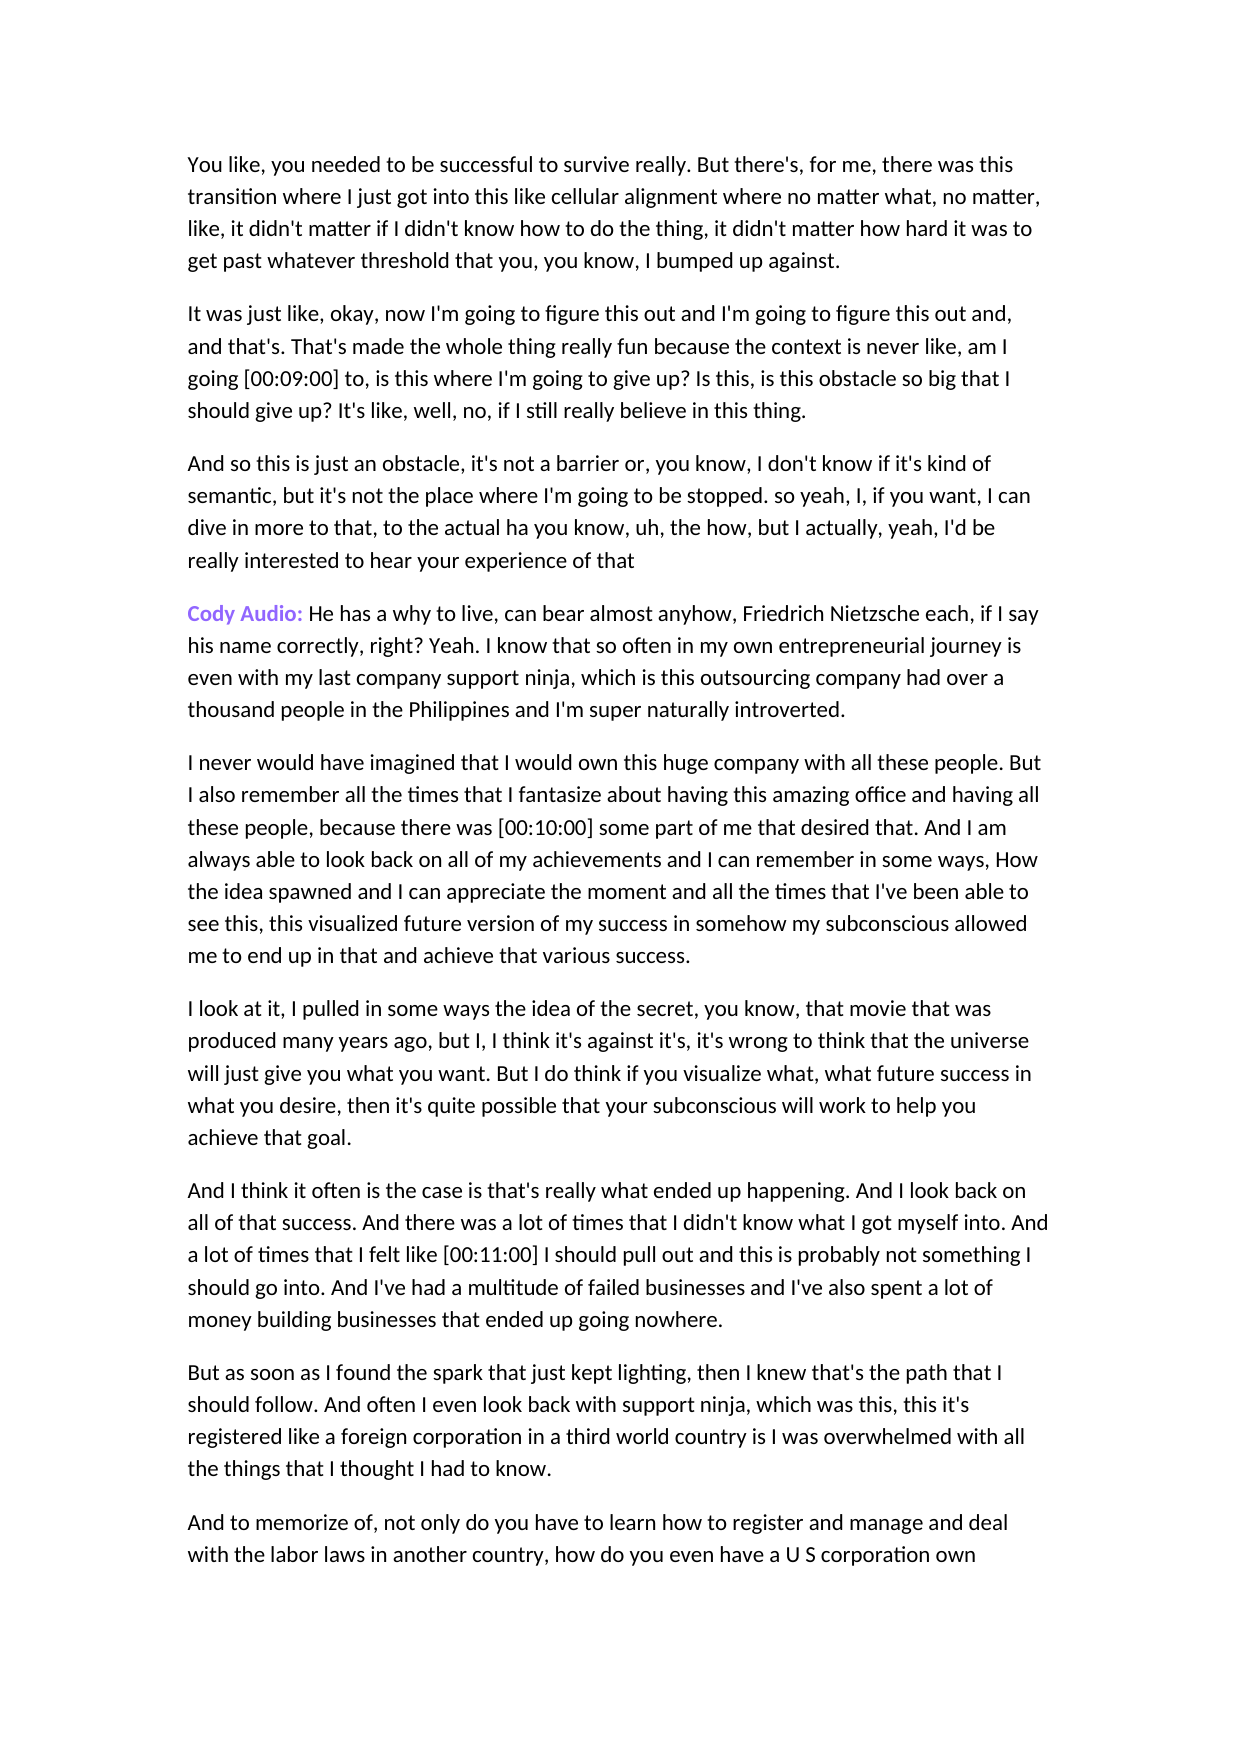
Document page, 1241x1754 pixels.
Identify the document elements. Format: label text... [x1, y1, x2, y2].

text Cody Audio: He has a why to live, can bear almost anyhow, Friedrich Nietzsche each, if I say his name correctly, right? Yeah. I know that so often in my own entrepreneurial journey is even with my last company support ninja, which is this outsourcing company had over a thousand people in the Philippines and I'm super naturally introverted. [187, 599, 1053, 723]
text And I think it often is the case is that's really what ended up happening. And I look back on all of that success. And there was a lot of times that I didn't know what I got myself into. And a lot of times that I felt like [00:11:00] I should pull out and this is probably not something I should go into. And I've had a multitude of failed businesses and I've also spent a lot of money building businesses that ended up going nowhere. [187, 1176, 1053, 1333]
text It was just like, okay, now I'm going to figure this out and I'm going to figure this out and, and that's. That's made the whole thing really fun because the context is never like, am I going [00:09:00] to, is this where I'm going to give up? Is this, is this obstacle so big that I should give up? It's like, well, no, if I still really believe in this thing. [187, 299, 1053, 424]
text You like, you needed to be successful to survive really. But there's, for me, there was this transition where I just got into this like cellular alignment where no matter what, no matter, like, it didn't matter if I didn't know how to do the thing, it didn't matter how hard it was to get past whatever threshold that you, you know, I bumped up against. [187, 150, 1053, 274]
text But as soon as I found the spark that just kept lighting, then I knew that's the path that I should follow. And often I even look back with support ninja, which was this, this it's registered like a foreign corporation in a third world country is I was overwhelmed with all the things that I thought I had to know. [187, 1358, 1053, 1483]
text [187, 1508, 1053, 1568]
text I never would have imagined that I would own this huge company with all these people. But I also remember all the times that I fantasize about having this amazing office and having all these people, because there was [00:10:00] some part of me that desired that. And I am always able to look back on all of my achievements and I can remember in some ways, How the idea spawned and I can appreciate the moment and all the times that I've been able to see this, this visualized future version of my success in somehow my subconscious allowed me to end up in that and achieve that various success. [187, 748, 1053, 969]
text And so this is just an obstacle, it's not a barrier or, you know, I don't know if it's kind of semantic, but it's not the place where I'm going to be stopped. so yeah, I, if you want, I can dive in more to that, to the actual ha you know, uh, the how, but I actually, yeah, I'd be really interested to hear your experience of that [187, 449, 1053, 574]
text I look at it, I pulled in some ways the idea of the secret, you know, that movie that was produced many years ago, but I, I think it's against it's, it's wrong to think that the universe will just give you what you want. But I do think if you visualize what, what future success in what you desire, then it's quite possible that your subconscious will work to help you achieve that goal. [187, 994, 1053, 1151]
